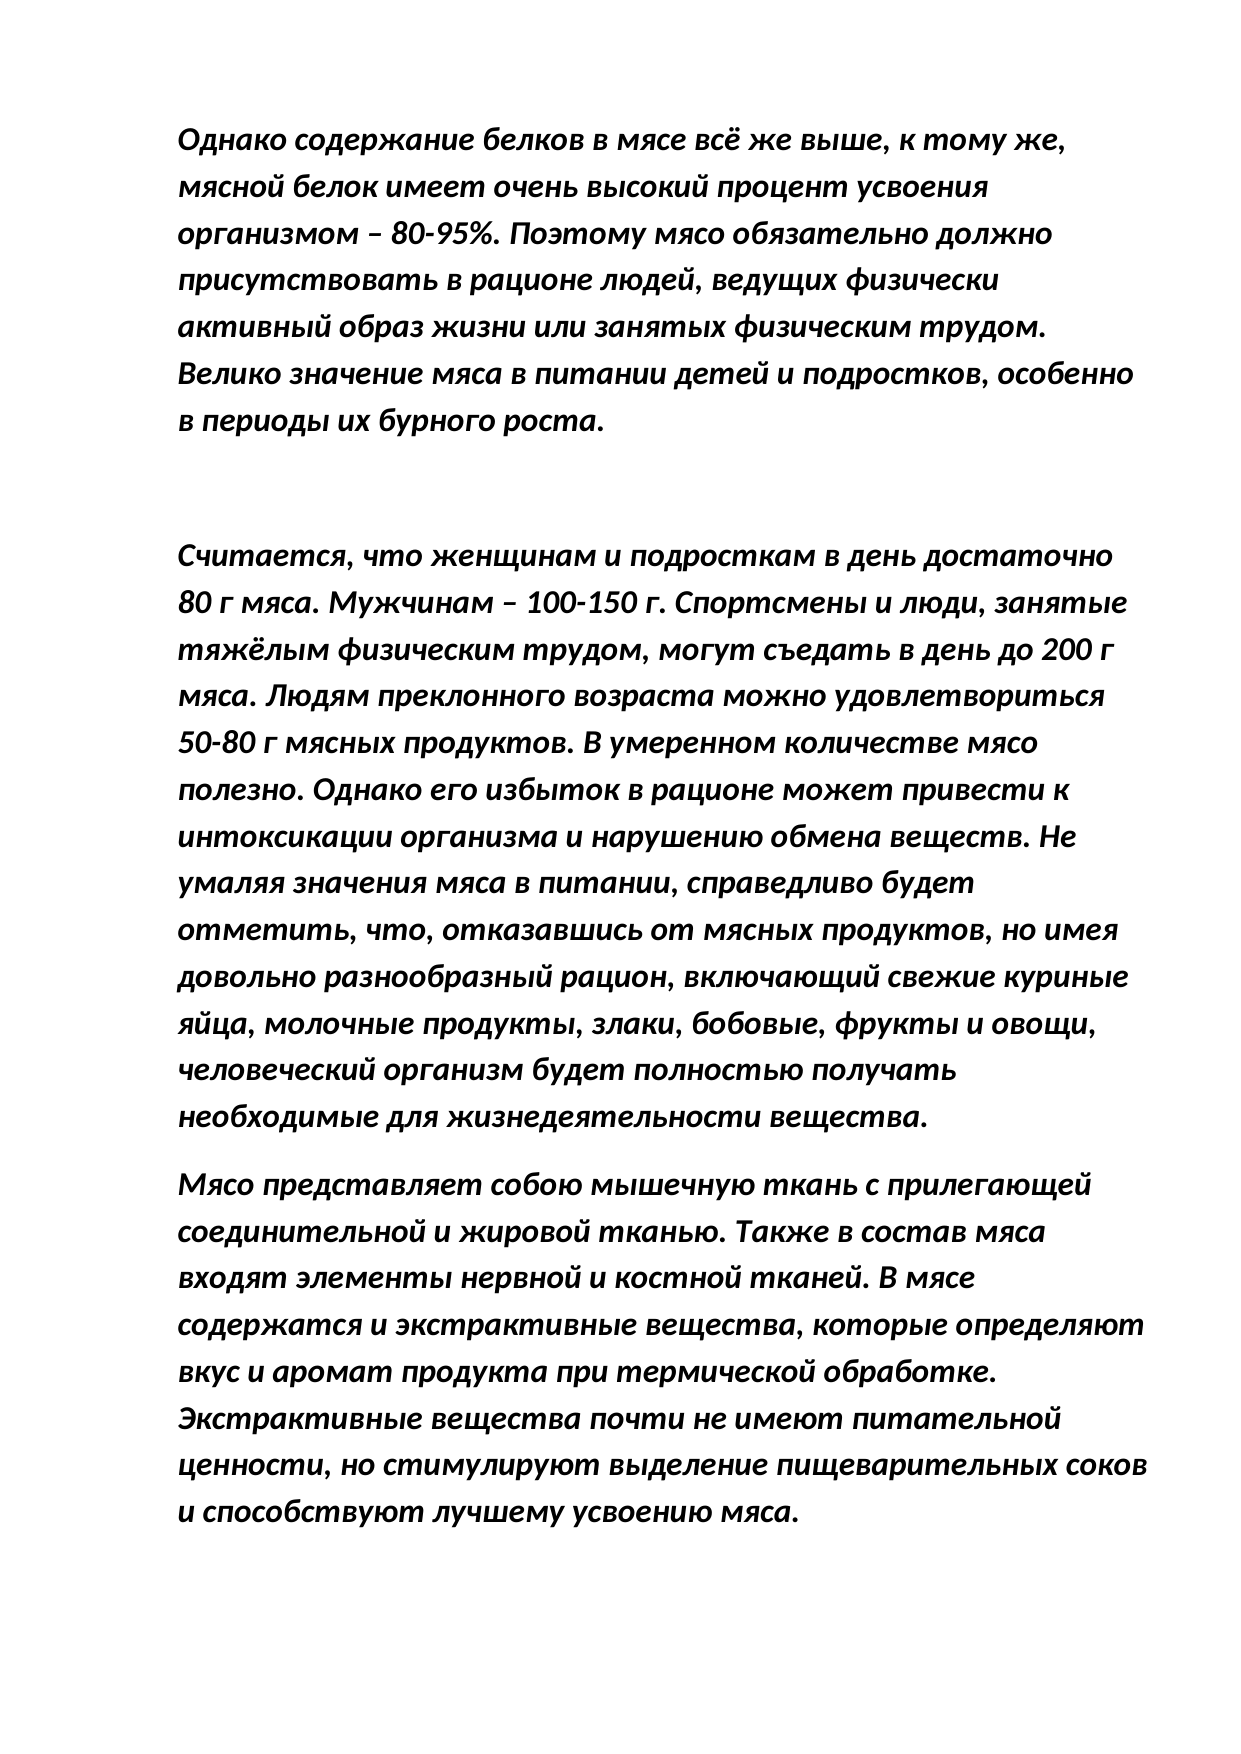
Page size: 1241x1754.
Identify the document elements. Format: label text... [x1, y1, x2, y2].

text Мясо представляет собою мышечную ткань с прилегающей соединительной и жировой тканью. Также в состав мяса входят элементы нервной и костной тканей. В мясе содержатся и экстрактивные вещества, которые определяют вкус и аромат продукта при термической обработке. Экстрактивные вещества почти не имеют питательной ценности, но стимулируют выделение пищеварительных соков и способствуют лучшему усвоению мяса. [177, 1163, 1152, 1531]
text Считается, что женщинам и подросткам в день достаточно 80 г мяса. Мужчинам – 100-150 г. Спортсмены и люди, занятые тяжёлым физическим трудом, могут съедать в день до 200 г мяса. Людям преклонного возраста можно удовлетвориться 50-80 г мясных продуктов. В умеренном количестве мясо полезно. Однако его избыток в рационе может привести к интоксикации организма и нарушению обмена веществ. Не умаляя значения мяса в питании, справедливо будет отметить, что, отказавшись от мясных продуктов, но имея довольно разнообразный рацион, включающий свежие куриные яйца, молочные продукты, злаки, бобовые, фрукты и овощи, человеческий организм будет полностью получать необходимые для жизнедеятельности вещества. [177, 534, 1152, 1136]
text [177, 118, 1152, 439]
